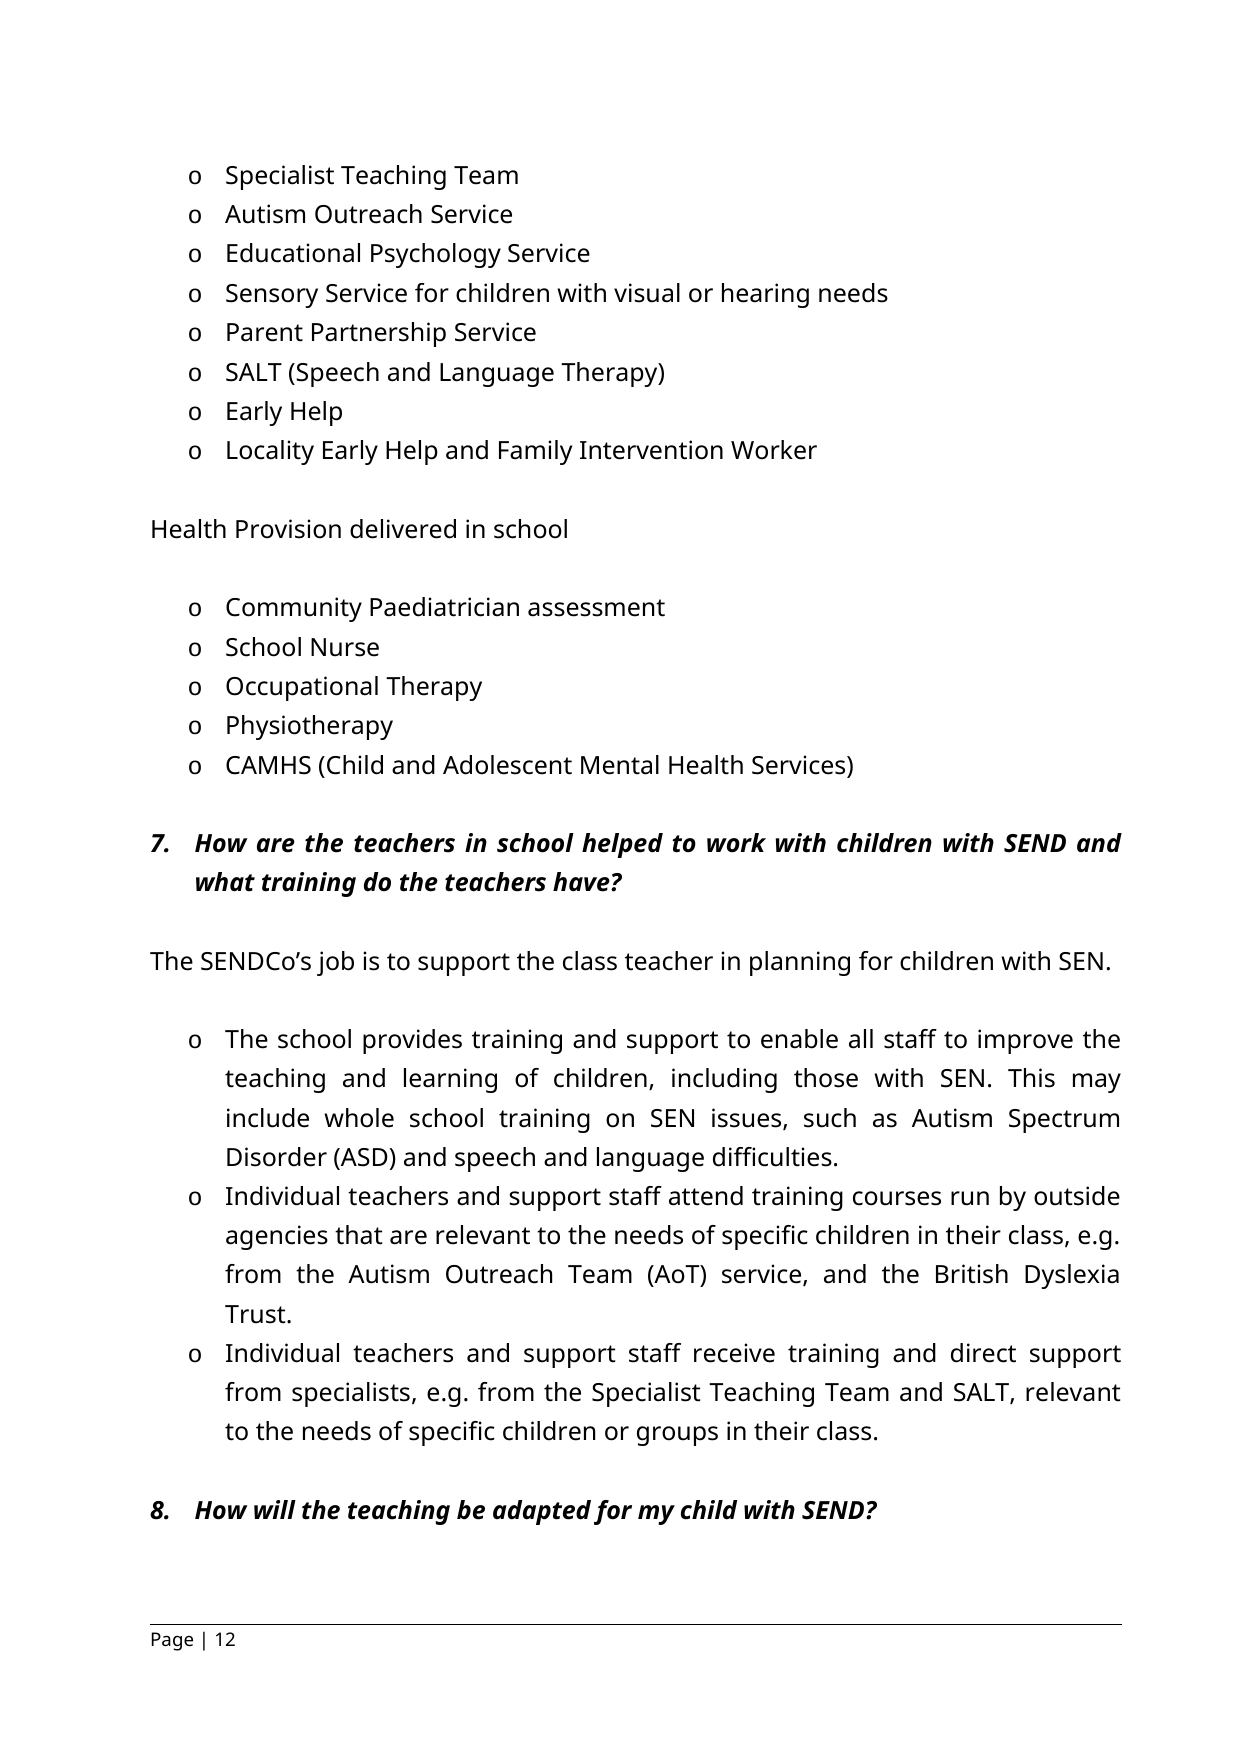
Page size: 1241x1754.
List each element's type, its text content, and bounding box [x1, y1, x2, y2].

list Occupational Therapy [187, 668, 1122, 703]
list CAMHS (Child and Adolescent Mental Health Services) [187, 747, 1122, 782]
list How will the teaching be adapted for my child with SEND? [150, 1492, 1122, 1526]
list Parent Partnership Service [187, 315, 1122, 349]
list Individual teachers and support staff attend training courses run by outside agencies that are relevant to the needs of specific children in their class, e.g. from the Autism Outreach Team (AoT) service, and the British Dyslexia Trust. [187, 1178, 1122, 1330]
list Specialist Teaching Team [187, 157, 1122, 192]
list Sensory Service for children with visual or hearing needs [187, 275, 1122, 310]
list Autism Outreach Service [187, 197, 1122, 231]
list Locality Early Help and Family Intervention Worker [187, 433, 1122, 467]
list Educational Psychology Service [187, 236, 1122, 270]
list How are the teachers in school helped to work with children with SEND and what training do the teachers have? [150, 826, 1122, 899]
list Physiotherapy [187, 708, 1122, 742]
text The SENDCo’s job is to support the class teacher in planning for children with SEN. [150, 943, 1122, 977]
list School Nurse [187, 629, 1122, 663]
list SALT (Speech and Language Therapy) [187, 354, 1122, 388]
list Early Help [187, 393, 1122, 428]
text Health Provision delivered in school [150, 511, 1122, 546]
list Individual teachers and support staff receive training and direct support from specialists, e.g. from the Specialist Teaching Team and SALT, relevant to the needs of specific children or groups in their class. [187, 1335, 1122, 1448]
list The school provides training and support to enable all staff to improve the teaching and learning of children, including those with SEN. This may include whole school training on SEN issues, such as Autism Spectrum Disorder (ASD) and speech and language difficulties. [187, 1022, 1122, 1173]
list Community Paediatrician assessment [187, 590, 1122, 624]
